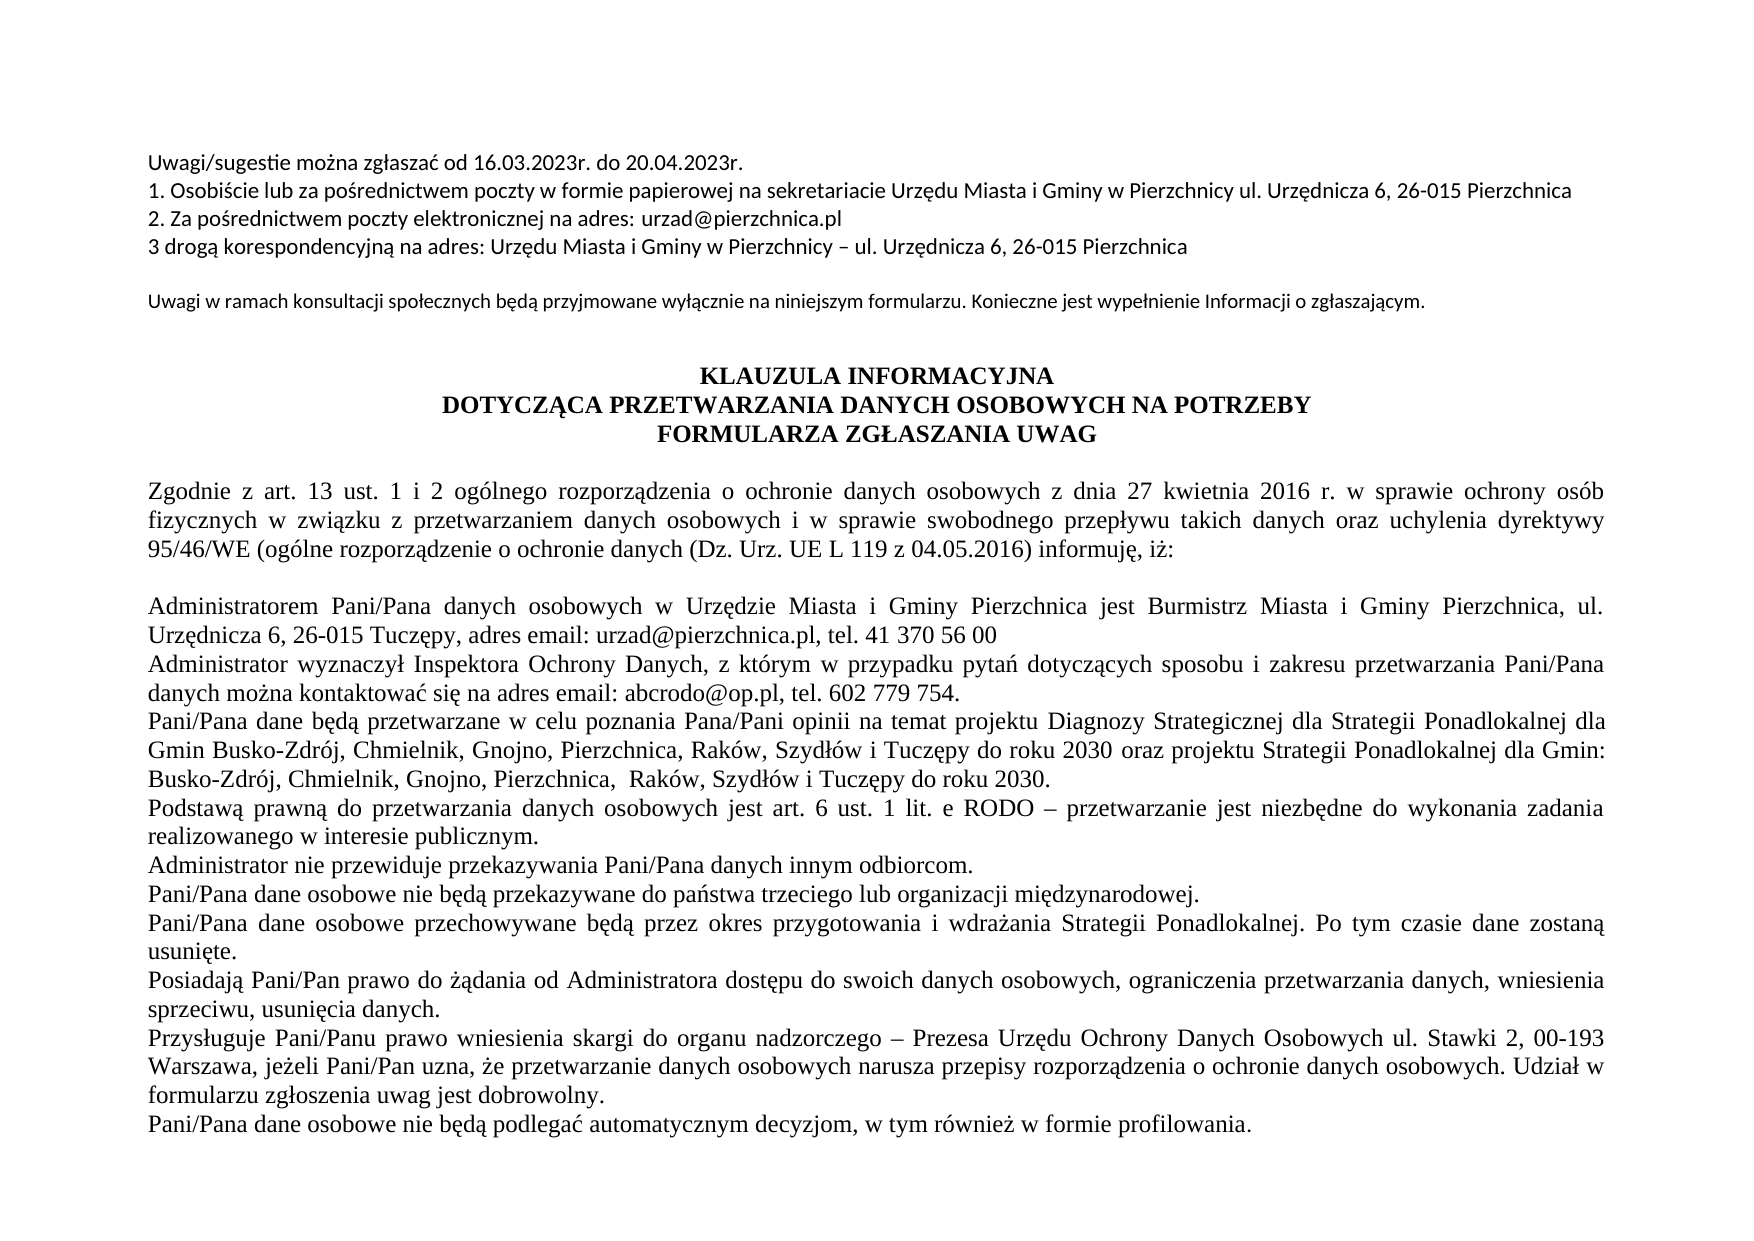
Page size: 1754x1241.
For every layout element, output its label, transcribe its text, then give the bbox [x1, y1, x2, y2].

text DOTYCZĄCA PRZETWARZANIA DANYCH OSOBOWYCH NA POTRZEBY [148, 390, 1606, 419]
text Administrator wyznaczył Inspektora Ochrony Danych, z którym w przypadku pytań dotyczących sposobu i zakresu przetwarzania Pani/Pana danych można kontaktować się na adres email: abcrodo@op.pl, tel. 602 779 754. [148, 649, 1606, 706]
text Pani/Pana dane osobowe przechowywane będą przez okres przygotowania i wdrażania Strategii Ponadlokalnej. Po tym czasie dane zostaną usunięte. [148, 908, 1606, 965]
text Pani/Pana dane osobowe nie będą przekazywane do państwa trzeciego lub organizacji międzynarodowej. [148, 879, 1606, 908]
text 2. Za pośrednictwem poczty elektronicznej na adres: urzad@pierzchnica.pl [148, 204, 1606, 232]
text Posiadają Pani/Pan prawo do żądania od Administratora dostępu do swoich danych osobowych, ograniczenia przetwarzania danych, wniesienia sprzeciwu, usunięcia danych. [148, 965, 1606, 1023]
text 1. Osobiście lub za pośrednictwem poczty w formie papierowej na sekretariacie Urzędu Miasta i Gminy w Pierzchnicy ul. Urzędnicza 6, 26-015 Pierzchnica [148, 176, 1606, 204]
text Podstawą prawną do przetwarzania danych osobowych jest art. 6 ust. 1 lit. e RODO – przetwarzanie jest niezbędne do wykonania zadania realizowanego w interesie publicznym. [148, 793, 1606, 850]
text Administrator nie przewiduje przekazywania Pani/Pana danych innym odbiorcom. [148, 850, 1606, 879]
text Zgodnie z art. 13 ust. 1 i 2 ogólnego rozporządzenia o ochronie danych osobowych z dnia 27 kwietnia 2016 r. w sprawie ochrony osób fizycznych w związku z przetwarzaniem danych osobowych i w sprawie swobodnego przepływu takich danych oraz uchylenia dyrektywy 95/46/WE (ogólne rozporządzenie o ochronie danych (Dz. Urz. UE L 119 z 04.05.2016) informuję, iż: [148, 476, 1606, 563]
text Przysługuje Pani/Panu prawo wniesienia skargi do organu nadzorczego – Prezesa Urzędu Ochrony Danych Osobowych ul. Stawki 2, 00-193 Warszawa, jeżeli Pani/Pan uzna, że przetwarzanie danych osobowych narusza przepisy rozporządzenia o ochronie danych osobowych. Udział w formularzu zgłoszenia uwag jest dobrowolny. [148, 1023, 1606, 1109]
text KLAUZULA INFORMACYJNA [148, 361, 1606, 390]
text Pani/Pana dane osobowe nie będą podlegać automatycznym decyzjom, w tym również w formie profilowania. [148, 1109, 1606, 1138]
text 3 drogą korespondencyjną na adres: Urzędu Miasta i Gminy w Pierzchnicy – ul. Urzędnicza 6, 26-015 Pierzchnica [148, 232, 1606, 260]
text Pani/Pana dane będą przetwarzane w celu poznania Pana/Pani opinii na temat projektu Diagnozy Strategicznej dla Strategii Ponadlokalnej dla Gmin Busko-Zdrój, Chmielnik, Gnojno, Pierzchnica, Raków, Szydłów i Tuczępy do roku 2030 oraz projektu Strategii Ponadlokalnej dla Gmin: Busko-Zdrój, Chmielnik, Gnojno, Pierzchnica, Raków, Szydłów i Tuczępy do roku 2030. [148, 706, 1606, 793]
text Uwagi/sugestie można zgłaszać od 16.03.2023r. do 20.04.2023r. [148, 148, 1606, 176]
text Uwagi w ramach konsultacji społecznych będą przyjmowane wyłącznie na niniejszym formularzu. Konieczne jest wypełnienie Informacji o zgłaszającym. [148, 288, 1606, 313]
text Administratorem Pani/Pana danych osobowych w Urzędzie Miasta i Gminy Pierzchnica jest Burmistrz Miasta i Gminy Pierzchnica, ul. Urzędnicza 6, 26-015 Tuczępy, adres email: urzad@pierzchnica.pl, tel. 41 370 56 00 [148, 591, 1606, 649]
text FORMULARZA ZGŁASZANIA UWAG [148, 419, 1606, 448]
